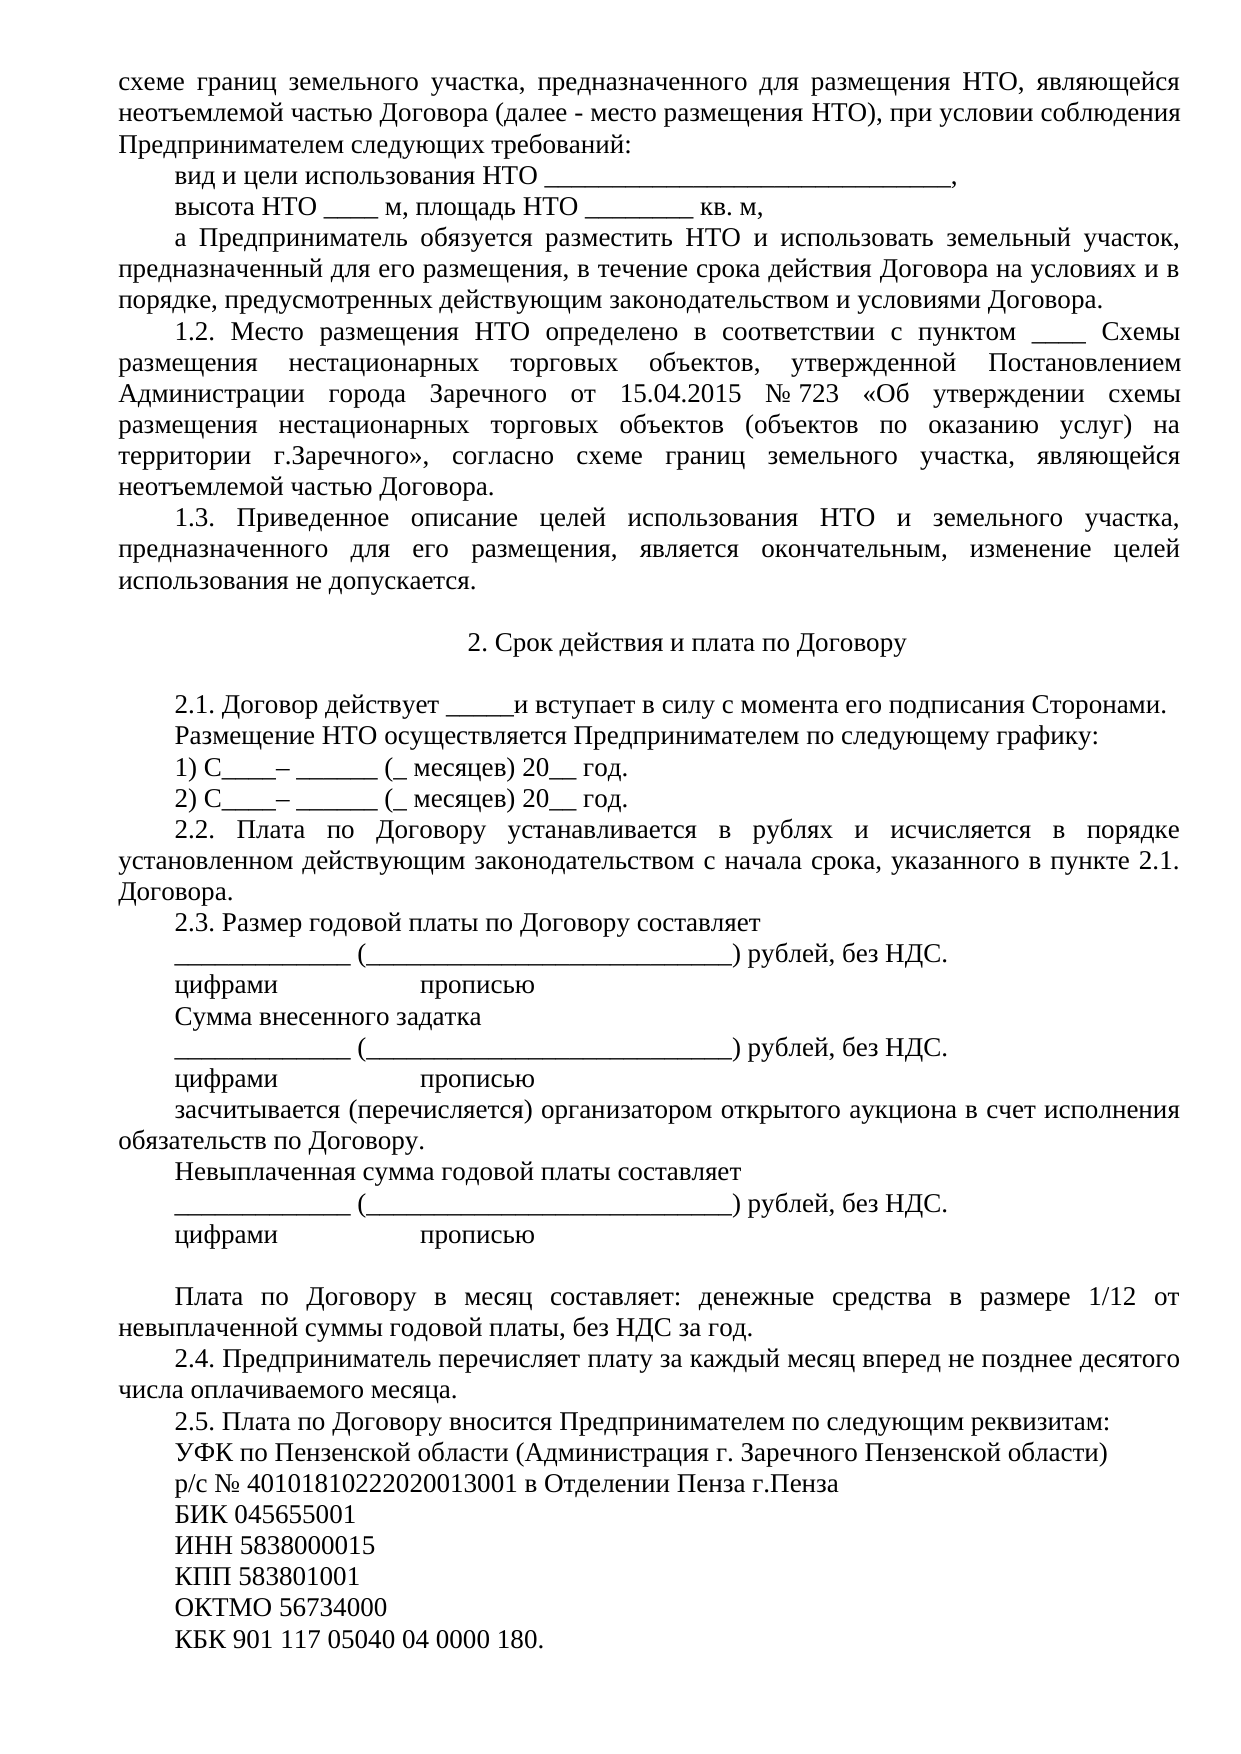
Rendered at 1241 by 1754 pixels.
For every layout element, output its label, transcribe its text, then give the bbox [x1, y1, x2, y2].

text ОКТМО 56734000 [118, 1592, 1181, 1623]
text _____________ (___________________________) рублей, без НДС. [118, 1187, 1181, 1218]
text Невыплаченная сумма годовой платы составляет [118, 1156, 1181, 1187]
text 2) С____– ______ (_ месяцев) 20__ год. [118, 782, 1181, 813]
text КБК 901 117 05040 04 0000 180. [118, 1623, 1181, 1654]
text засчитывается (перечисляется) организатором открытого аукциона в счет исполнения обязательств по Договору. [118, 1093, 1181, 1156]
text УФК по Пензенской области (Администрация г. Заречного Пензенской области) [118, 1436, 1181, 1467]
text 2.1. Договор действует _____и вступает в силу с момента его подписания Сторонами. [118, 688, 1181, 719]
text цифрами прописью [118, 1218, 1181, 1249]
text 2. Срок действия и плата по Договору [118, 626, 1181, 657]
text р/с № 40101810222020013001 в Отделении Пенза г.Пенза [118, 1467, 1181, 1498]
text 2.4. Предприниматель перечисляет плату за каждый месяц вперед не позднее десятого числа оплачиваемого месяца. [118, 1342, 1181, 1405]
text БИК 045655001 [118, 1498, 1181, 1529]
text КПП 583801001 [118, 1560, 1181, 1592]
text _____________ (___________________________) рублей, без НДС. [118, 1031, 1181, 1062]
text 1) С____– ______ (_ месяцев) 20__ год. [118, 751, 1181, 782]
text ИНН 5838000015 [118, 1529, 1181, 1560]
text 2.2. Плата по Договору устанавливается в рублях и исчисляется в порядке установленном действующим законодательством с начала срока, указанного в пункте 2.1. Договора. [118, 813, 1181, 906]
text Размещение НТО осуществляется Предпринимателем по следующему графику: [118, 719, 1181, 751]
text 2.3. Размер годовой платы по Договору составляет [118, 906, 1181, 937]
text высота НТО ____ м, площадь НТО ________ кв. м, [118, 190, 1181, 221]
text Сумма внесенного задатка [118, 1000, 1181, 1031]
text цифрами прописью [118, 1062, 1181, 1093]
text 2.5. Плата по Договору вносится Предпринимателем по следующим реквизитам: [118, 1405, 1181, 1436]
text цифрами прописью [118, 969, 1181, 1000]
text вид и цели использования НТО ______________________________, [118, 159, 1181, 190]
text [118, 65, 1181, 159]
text Плата по Договору в месяц составляет: денежные средства в размере 1/12 от невыплаченной суммы годовой платы, без НДС за год. [118, 1280, 1181, 1342]
text _____________ (___________________________) рублей, без НДС. [118, 937, 1181, 969]
text 1.3. Приведенное описание целей использования НТО и земельного участка, предназначенного для его размещения, является окончательным, изменение целей использования не допускается. [118, 501, 1181, 595]
text 1.2. Место размещения НТО определено в соответствии с пунктом ____ Схемы размещения нестационарных торговых объектов, утвержденной Постановлением Администрации города Заречного от 15.04.2015 № 723 «Об утверждении схемы размещения нестационарных торговых объектов (объектов по оказанию услуг) на территории г.Заречного», согласно схеме границ земельного участка, являющейся неотъемлемой частью Договора. [118, 314, 1181, 501]
text а Предприниматель обязуется разместить НТО и использовать земельный участок, предназначенный для его размещения, в течение срока действия Договора на условиях и в порядке, предусмотренных действующим законодательством и условиями Договора. [118, 221, 1181, 314]
